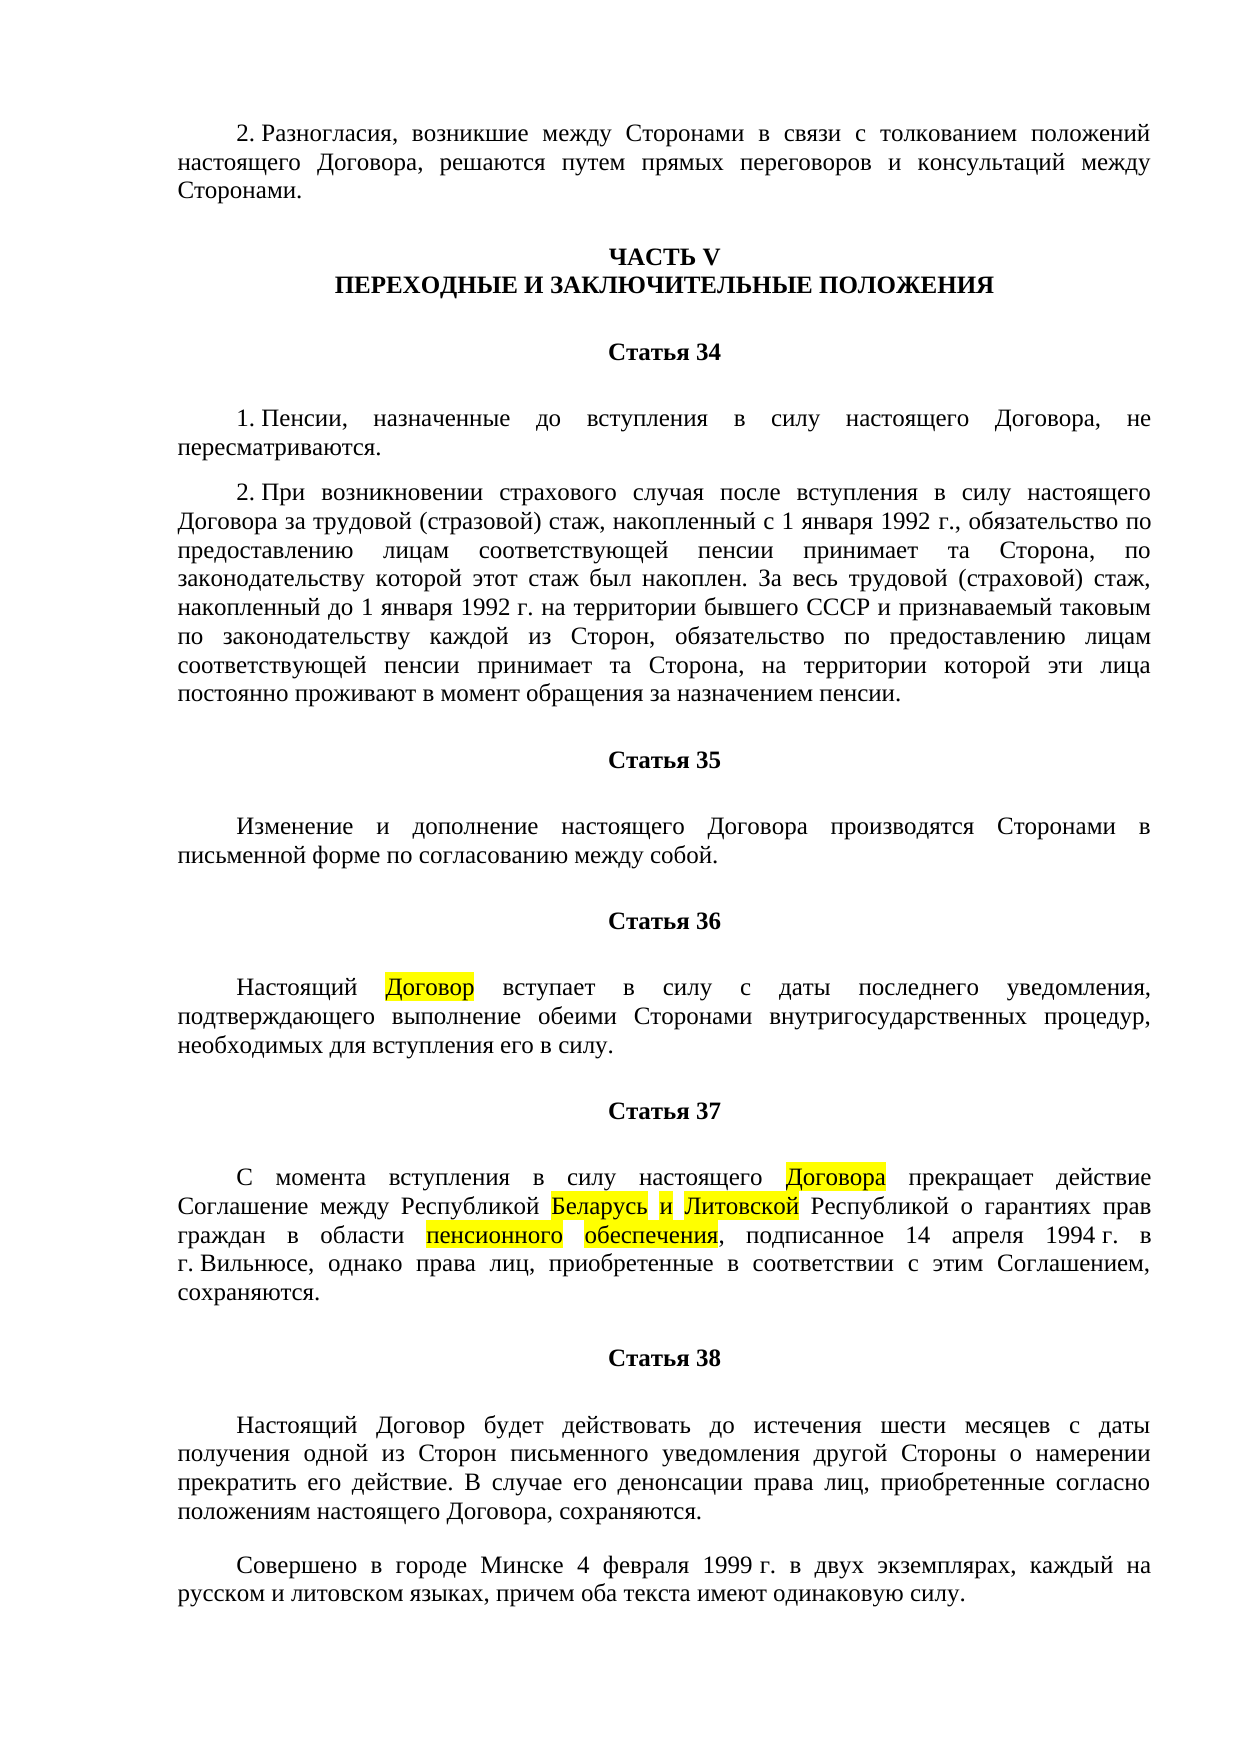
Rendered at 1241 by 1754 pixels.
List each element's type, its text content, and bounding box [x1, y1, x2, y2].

text Статья 36 [177, 906, 1152, 935]
text Статья 38 [177, 1343, 1152, 1372]
text 2. Разногласия, возникшие между Сторонами в связи с толкованием положений настоящего Договора, решаются путем прямых переговоров и консультаций между Сторонами. [177, 118, 1152, 204]
text ЧАСТЬ V ПЕРЕХОДНЫЕ И ЗАКЛЮЧИТЕЛЬНЫЕ ПОЛОЖЕНИЯ [177, 242, 1152, 299]
text Статья 34 [177, 337, 1152, 366]
text Настоящий Договор вступает в силу с даты последнего уведомления, подтверждающего выполнение обеими Сторонами внутригосударственных процедур, необходимых для вступления его в силу. [177, 972, 1152, 1058]
text Совершено в городе Минске 4 февраля 1999 г. в двух экземплярах, каждый на русском и литовском языках, причем оба текста имеют одинаковую силу. [177, 1550, 1152, 1607]
text С момента вступления в силу настоящего Договора прекращает действие Соглашение между Республикой Беларусь и Литовской Республикой о гарантиях прав граждан в области пенсионного обеспечения, подписанное 14 апреля 1994 г. в г. Вильнюсе, однако права лиц, приобретенные в соответствии с этим Соглашением, сохраняются. [177, 1162, 1152, 1306]
text Настоящий Договор будет действовать до истечения шести месяцев с даты получения одной из Сторон письменного уведомления другой Стороны о намерении прекратить его действие. В случае его денонсации права лиц, приобретенные согласно положениям настоящего Договора, сохраняются. [177, 1410, 1152, 1525]
text Статья 35 [177, 745, 1152, 773]
text Изменение и дополнение настоящего Договора производятся Сторонами в письменной форме по согласованию между собой. [177, 811, 1152, 868]
text 1. Пенсии, назначенные до вступления в силу настоящего Договора, не пересматриваются. [177, 403, 1152, 461]
text Статья 37 [177, 1096, 1152, 1125]
text 2. При возникновении страхового случая после вступления в силу настоящего Договора за трудовой (стразовой) стаж, накопленный с 1 января 1992 г., обязательство по предоставлению лицам соответствующей пенсии принимает та Сторона, по законодательству которой этот стаж был накоплен. За весь трудовой (страховой) стаж, накопленный до 1 января 1992 г. на территории бывшего СССР и признаваемый таковым по законодательству каждой из Сторон, обязательство по предоставлению лицам соответствующей пенсии принимает та Сторона, на территории которой эти лица постоянно проживают в момент обращения за назначением пенсии. [177, 477, 1152, 707]
